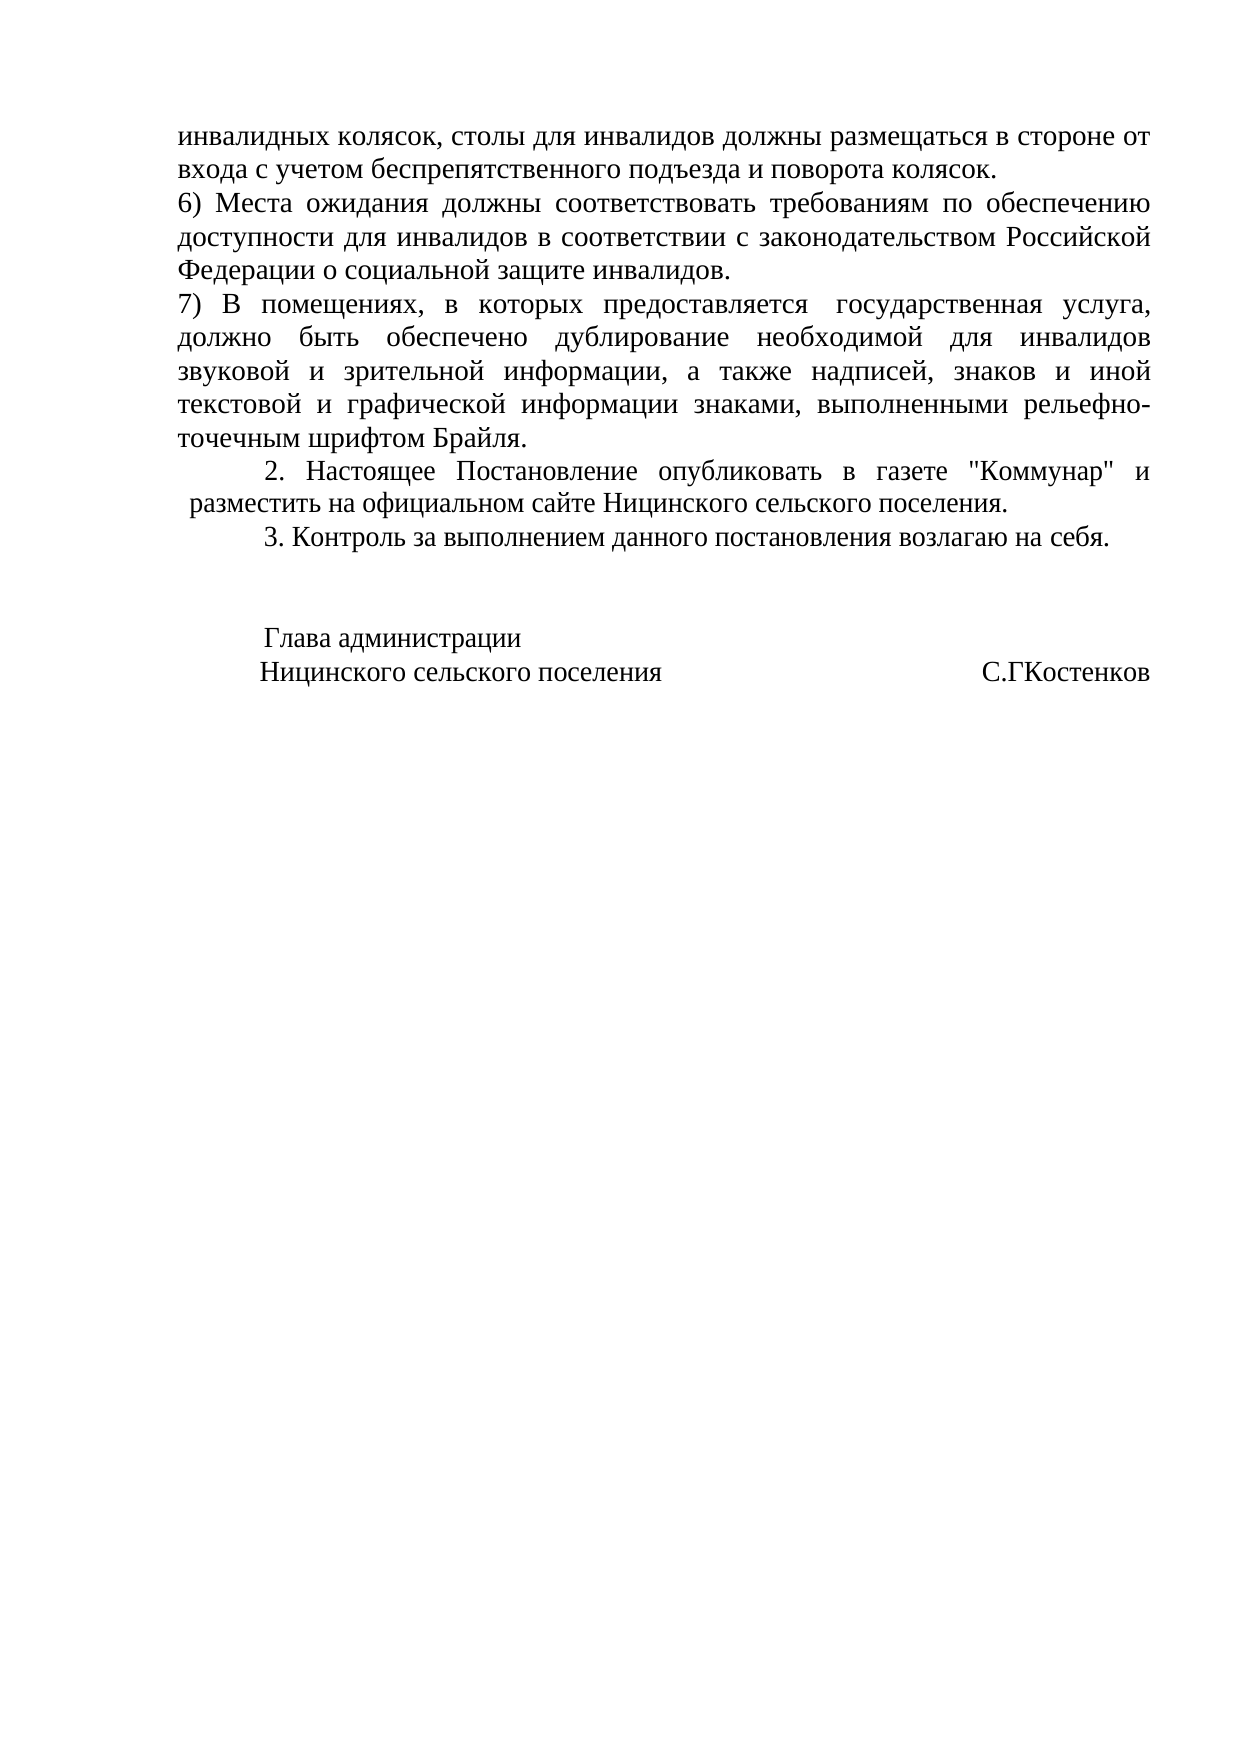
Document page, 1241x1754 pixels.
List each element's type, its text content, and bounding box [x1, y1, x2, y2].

text 7) В помещениях, в которых предоставляется государственная услуга, должно быть обеспечено дублирование необходимой для инвалидов звуковой и зрительной информации, а также надписей, знаков и иной текстовой и графической информации знаками, выполненными рельефно-точечным шрифтом Брайля. [177, 286, 1152, 453]
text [177, 118, 1152, 185]
text 6) Места ожидания должны соответствовать требованиям по обеспечению доступности для инвалидов в соответствии с законодательством Российской Федерации о социальной защите инвалидов. [177, 185, 1152, 286]
text Ницинского сельского поселения С.ГКостенков [177, 654, 1152, 687]
text Глава администрации [189, 621, 1152, 654]
text 3. Контроль за выполнением данного постановления возлагаю на себя. [189, 520, 1152, 553]
text 2. Настоящее Постановление опубликовать в газете "Коммунар" и разместить на официальном сайте Ницинского сельского поселения. [189, 453, 1151, 519]
